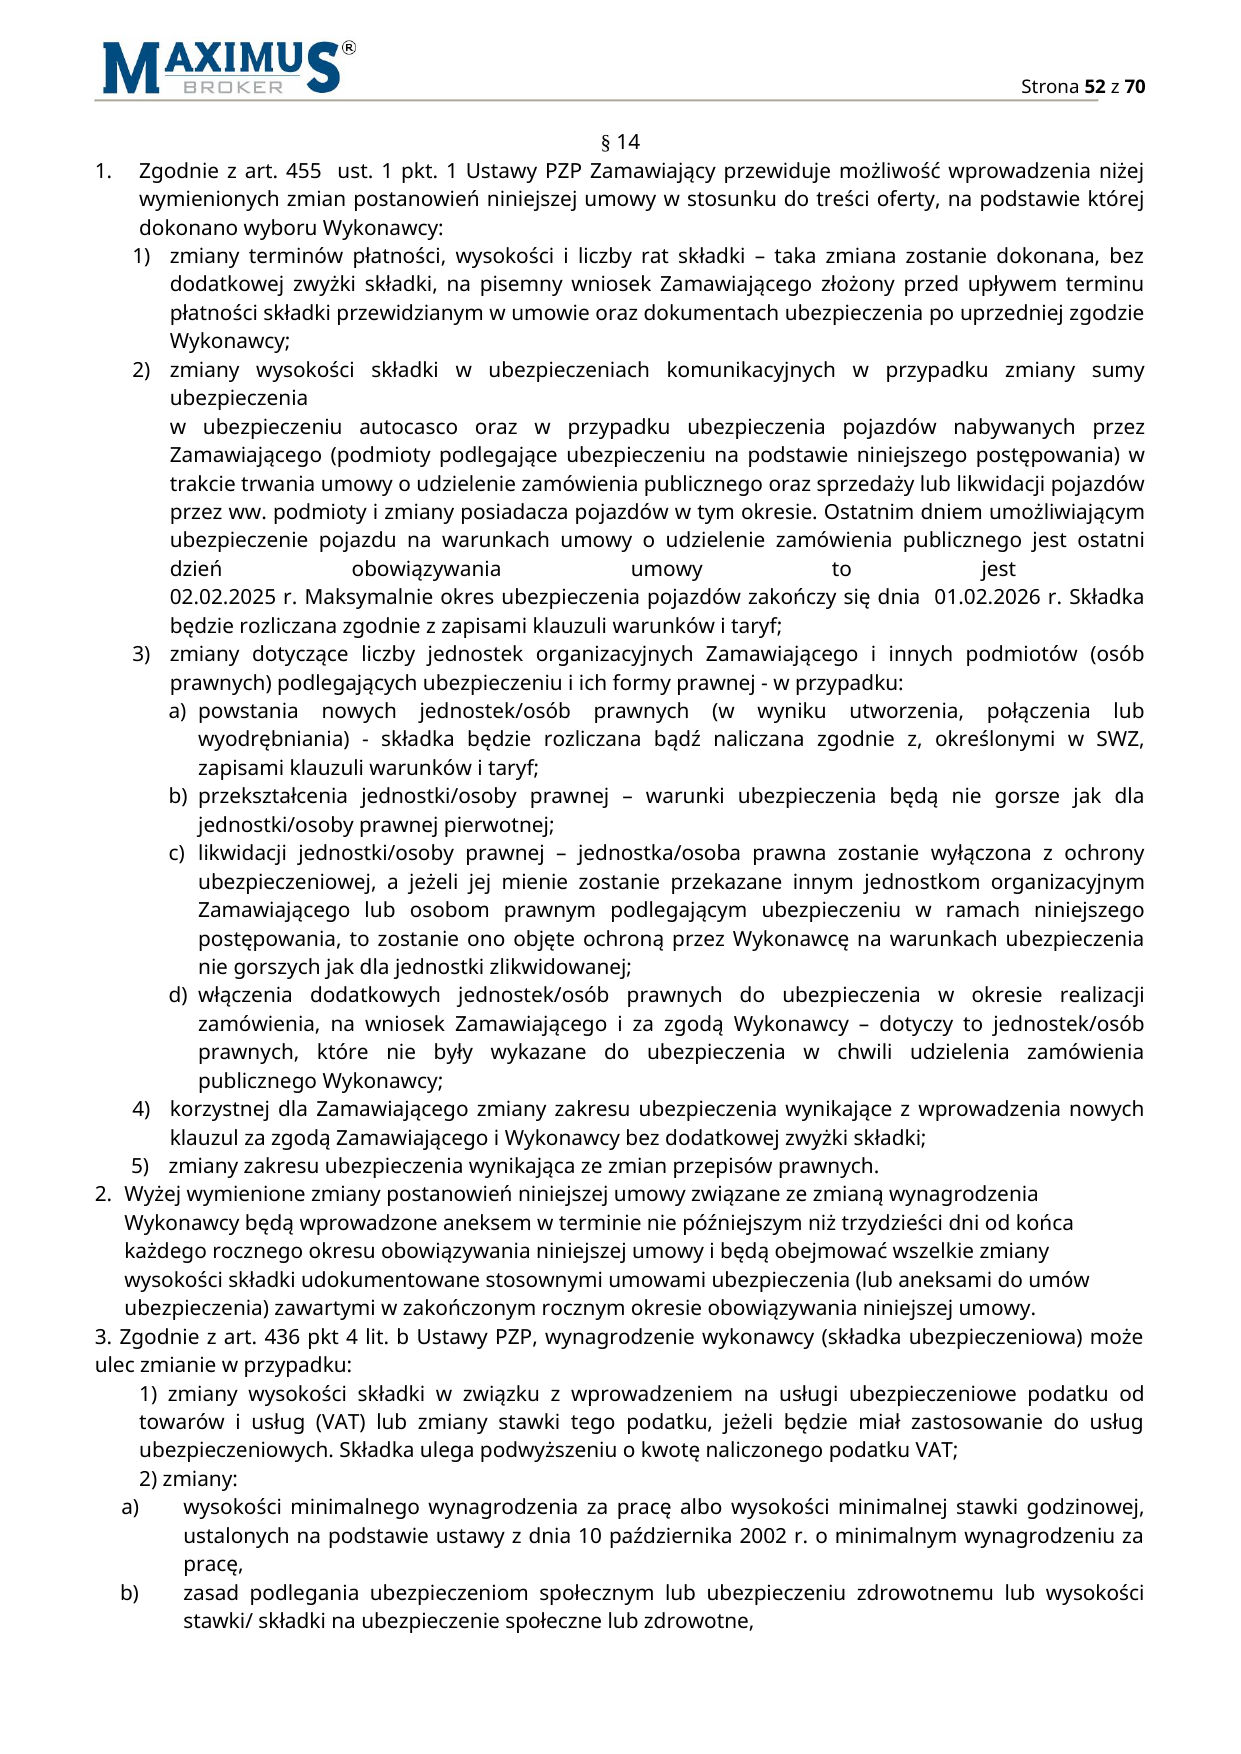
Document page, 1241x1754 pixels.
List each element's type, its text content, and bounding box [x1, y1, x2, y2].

list likwidacji jednostki/osoby prawnej – jednostka/osoba prawna zostanie wyłączona z ochrony ubezpieczeniowej, a jeżeli jej mienie zostanie przekazane innym jednostkom organizacyjnym Zamawiającego lub osobom prawnym podlegającym ubezpieczeniu w ramach niniejszego postępowania, to zostanie ono objęte ochroną przez Wykonawcę na warunkach ubezpieczenia nie gorszych jak dla jednostki zlikwidowanej; [168, 838, 1146, 981]
list Wyżej wymienione zmiany postanowień niniejszej umowy związane ze zmianą wynagrodzenia Wykonawcy będą wprowadzone aneksem w terminie nie późniejszym niż trzydzieści dni od końca każdego rocznego okresu obowiązywania niniejszej umowy i będą obejmować wszelkie zmiany wysokości składki udokumentowane stosownymi umowami ubezpieczenia (lub aneksami do umów ubezpieczenia) zawartymi w zakończonym rocznym okresie obowiązywania niniejszej umowy. [94, 1179, 1146, 1322]
list zmiany zakresu ubezpieczenia wynikająca ze zmian przepisów prawnych. [131, 1151, 1146, 1179]
list zmiany wysokości składki w ubezpieczeniach komunikacyjnych w przypadku zmiany sumy ubezpieczenia w ubezpieczeniu autocasco oraz w przypadku ubezpieczenia pojazdów nabywanych przez Zamawiającego (podmioty podlegające ubezpieczeniu na podstawie niniejszego postępowania) w trakcie trwania umowy o udzielenie zamówienia publicznego oraz sprzedaży lub likwidacji pojazdów przez ww. podmioty i zmiany posiadacza pojazdów w tym okresie. Ostatnim dniem umożliwiającym ubezpieczenie pojazdu na warunkach umowy o udzielenie zamówienia publicznego jest ostatni dzień obowiązywania umowy to jest 02.02.2025 r. Maksymalnie okres ubezpieczenia pojazdów zakończy się dnia 01.02.2026 r. Składka będzie rozliczana zgodnie z zapisami klauzuli warunków i taryf; [132, 355, 1146, 639]
list zmiany terminów płatności, wysokości i liczby rat składki – taka zmiana zostanie dokonana, bez dodatkowej zwyżki składki, na pisemny wniosek Zamawiającego złożony przed upływem terminu płatności składki przewidzianym w umowie oraz dokumentach ubezpieczenia po uprzedniej zgodzie Wykonawcy; [132, 241, 1146, 355]
list przekształcenia jednostki/osoby prawnej – warunki ubezpieczenia będą nie gorsze jak dla jednostki/osoby prawnej pierwotnej; [168, 781, 1146, 838]
list włączenia dodatkowych jednostek/osób prawnych do ubezpieczenia w okresie realizacji zamówienia, na wniosek Zamawiającego i za zgodą Wykonawcy – dotyczy to jednostek/osób prawnych, które nie były wykazane do ubezpieczenia w chwili udzielenia zamówienia publicznego Wykonawcy; [168, 981, 1146, 1094]
list korzystnej dla Zamawiającego zmiany zakresu ubezpieczenia wynikające z wprowadzenia nowych klauzul za zgodą Zamawiającego i Wykonawcy bez dodatkowej zwyżki składki; [132, 1094, 1146, 1151]
picture [97, 36, 362, 98]
list zmiany dotyczące liczby jednostek organizacyjnych Zamawiającego i innych podmiotów (osób prawnych) podlegających ubezpieczeniu i ich formy prawnej - w przypadku: [132, 639, 1146, 696]
list wysokości minimalnego wynagrodzenia za pracę albo wysokości minimalnej stawki godzinowej, ustalonych na podstawie ustawy z dnia 10 października 2002 r. o minimalnym wynagrodzeniu za pracę, [139, 1492, 1146, 1578]
text 1) zmiany wysokości składki w związku z wprowadzeniem na usługi ubezpieczeniowe podatku od towarów i usług (VAT) lub zmiany stawki tego podatku, jeżeli będzie miał zastosowanie do usług ubezpieczeniowych. Składka ulega podwyższeniu o kwotę naliczonego podatku VAT; [139, 1379, 1146, 1464]
text 2) zmiany: [94, 1464, 1146, 1492]
list zasad podlegania ubezpieczeniom społecznym lub ubezpieczeniu zdrowotnemu lub wysokości stawki/ składki na ubezpieczenie społeczne lub zdrowotne, [139, 1578, 1146, 1634]
text 3. Zgodnie z art. 436 pkt 4 lit. b Ustawy PZP, wynagrodzenie wykonawcy (składka ubezpieczeniowa) może ulec zmianie w przypadku: [94, 1322, 1146, 1379]
list Zgodnie z art. 455 ust. 1 pkt. 1 Ustawy PZP Zamawiający przewiduje możliwość wprowadzenia niżej wymienionych zmian postanowień niniejszej umowy w stosunku do treści oferty, na podstawie której dokonano wyboru Wykonawcy: [94, 156, 1146, 241]
text 14 [94, 127, 1146, 156]
list powstania nowych jednostek/osób prawnych (w wyniku utworzenia, połączenia lub wyodrębniania) - składka będzie rozliczana bądź naliczana zgodnie z, określonymi w SWZ, zapisami klauzuli warunków i taryf; [168, 696, 1146, 781]
